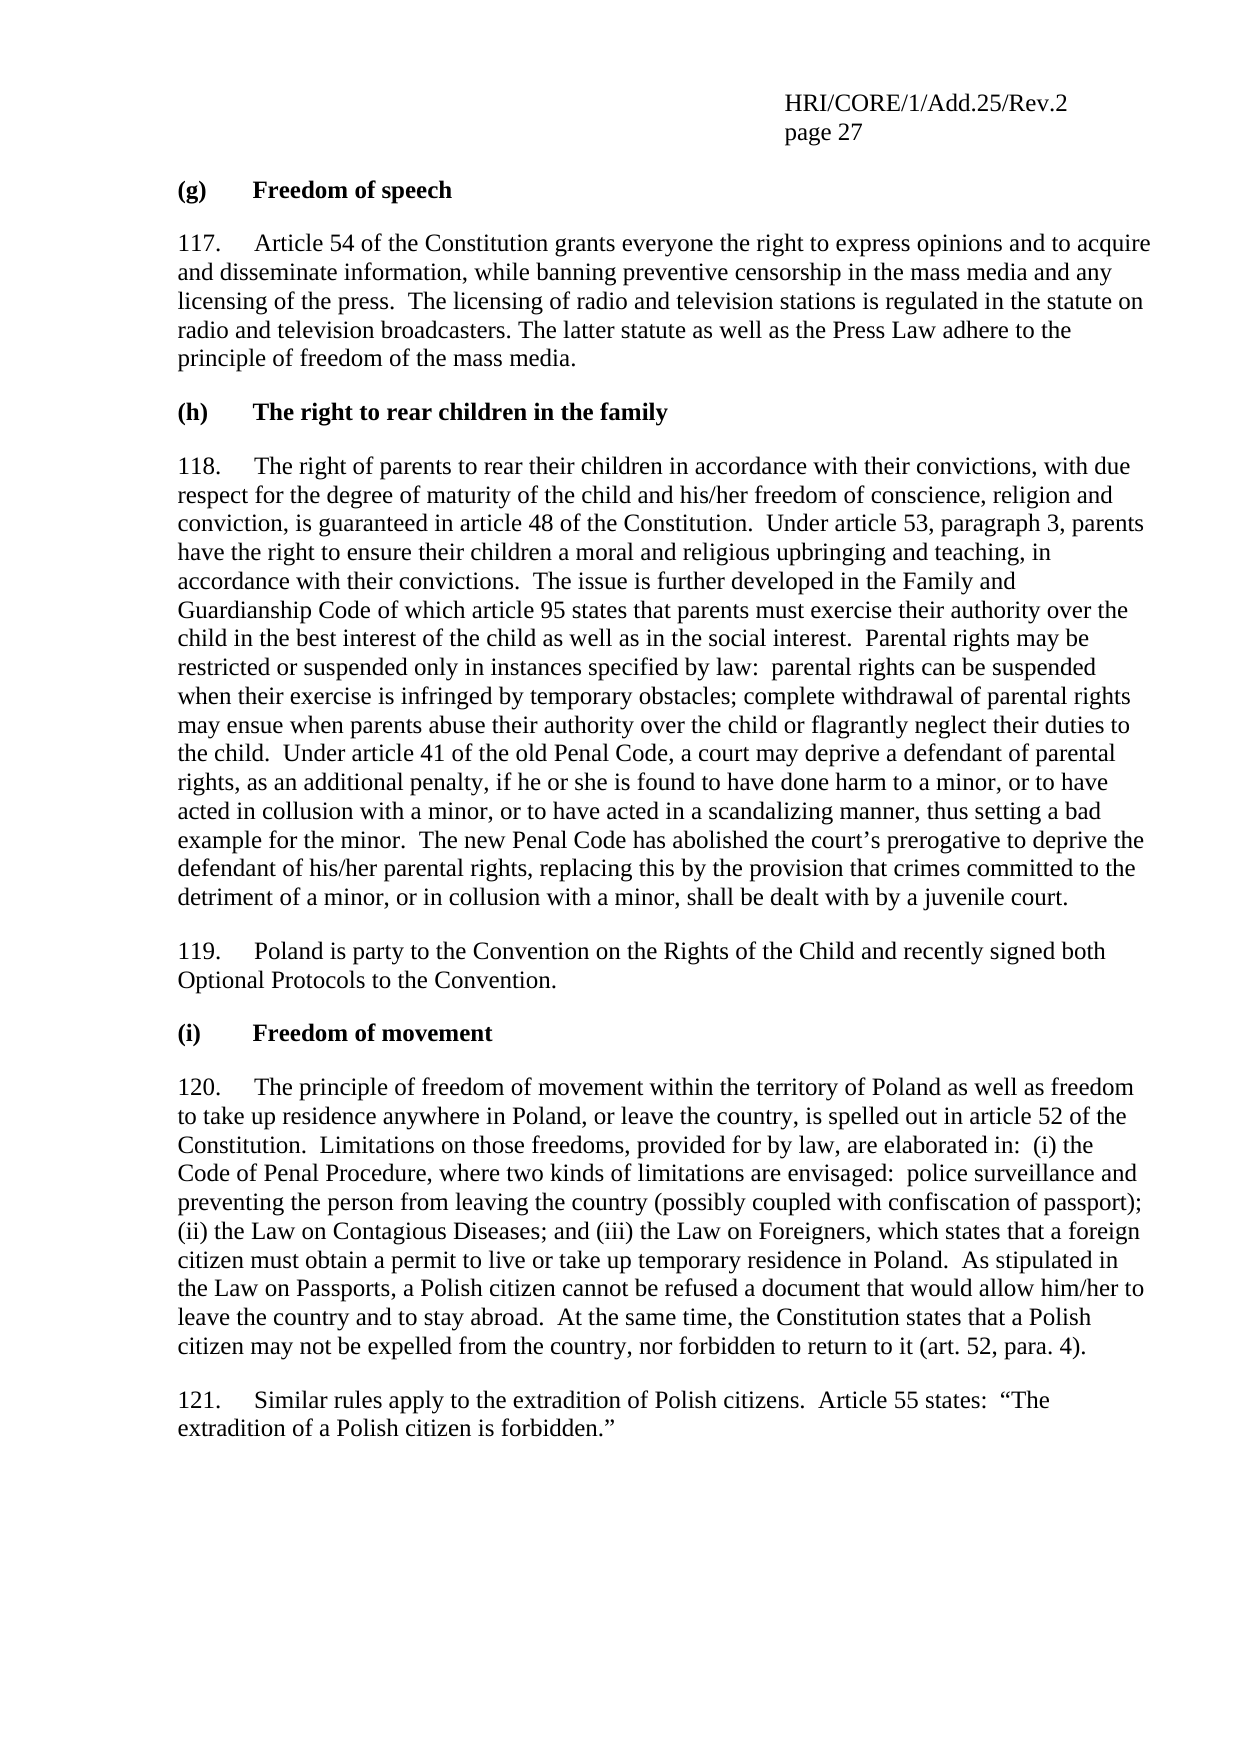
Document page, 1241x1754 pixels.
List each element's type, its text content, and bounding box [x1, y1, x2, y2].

subtitle (i) Freedom of movement [177, 1018, 1152, 1047]
subtitle (g) Freedom of speech [177, 175, 1152, 203]
text Similar rules apply to the extradition of Polish citizens. Article 55 states: “The extradition of a Polish citizen is forbidden.” [177, 1385, 1152, 1442]
subtitle (h) The right to rear children in the family [177, 397, 1152, 426]
text The principle of freedom of movement within the territory of Poland as well as freedom to take up residence anywhere in Poland, or leave the country, is spelled out in article 52 of the Constitution. Limitations on those freedoms, provided for by law, are elaborated in: (i) the Code of Penal Procedure, where two kinds of limitations are envisaged: police surveillance and preventing the person from leaving the country (possibly coupled with confiscation of passport); (ii) the Law on Contagious Diseases; and (iii) the Law on Foreigners, which states that a foreign citizen must obtain a permit to live or take up temporary residence in Poland. As stipulated in the Law on Passports, a Polish citizen cannot be refused a document that would allow him/her to leave the country and to stay abroad. At the same time, the Constitution states that a Polish citizen may not be expelled from the country, nor forbidden to return to it (art. 52, para. 4). [177, 1072, 1152, 1360]
text Poland is party to the Convention on the Rights of the Child and recently signed both Optional Protocols to the Convention. [177, 936, 1152, 993]
text The right of parents to rear their children in accordance with their convictions, with due respect for the degree of maturity of the child and his/her freedom of conscience, religion and conviction, is guaranteed in article 48 of the Constitution. Under article 53, paragraph 3, parents have the right to ensure their children a moral and religious upbringing and teaching, in accordance with their convictions. The issue is further developed in the Family and Guardianship Code of which article 95 states that parents must exercise their authority over the child in the best interest of the child as well as in the social interest. Parental rights may be restricted or suspended only in instances specified by law: parental rights can be suspended when their exercise is infringed by temporary obstacles; complete withdrawal of parental rights may ensue when parents abuse their authority over the child or flagrantly neglect their duties to the child. Under article 41 of the old Penal Code, a court may deprive a defendant of parental rights, as an additional penalty, if he or she is found to have done harm to a minor, or to have acted in collusion with a minor, or to have acted in a scandalizing manner, thus setting a bad example for the minor. The new Penal Code has abolished the court’s prerogative to deprive the defendant of his/her parental rights, replacing this by the provision that crimes committed to the detriment of a minor, or in collusion with a minor, shall be dealt with by a juvenile court. [177, 451, 1152, 911]
text Article 54 of the Constitution grants everyone the right to express opinions and to acquire and disseminate information, while banning preventive censorship in the mass media and any licensing of the press. The licensing of radio and television stations is regulated in the statute on radio and television broadcasters. The latter statute as well as the Press Law adhere to the principle of freedom of the mass media. [177, 228, 1152, 372]
